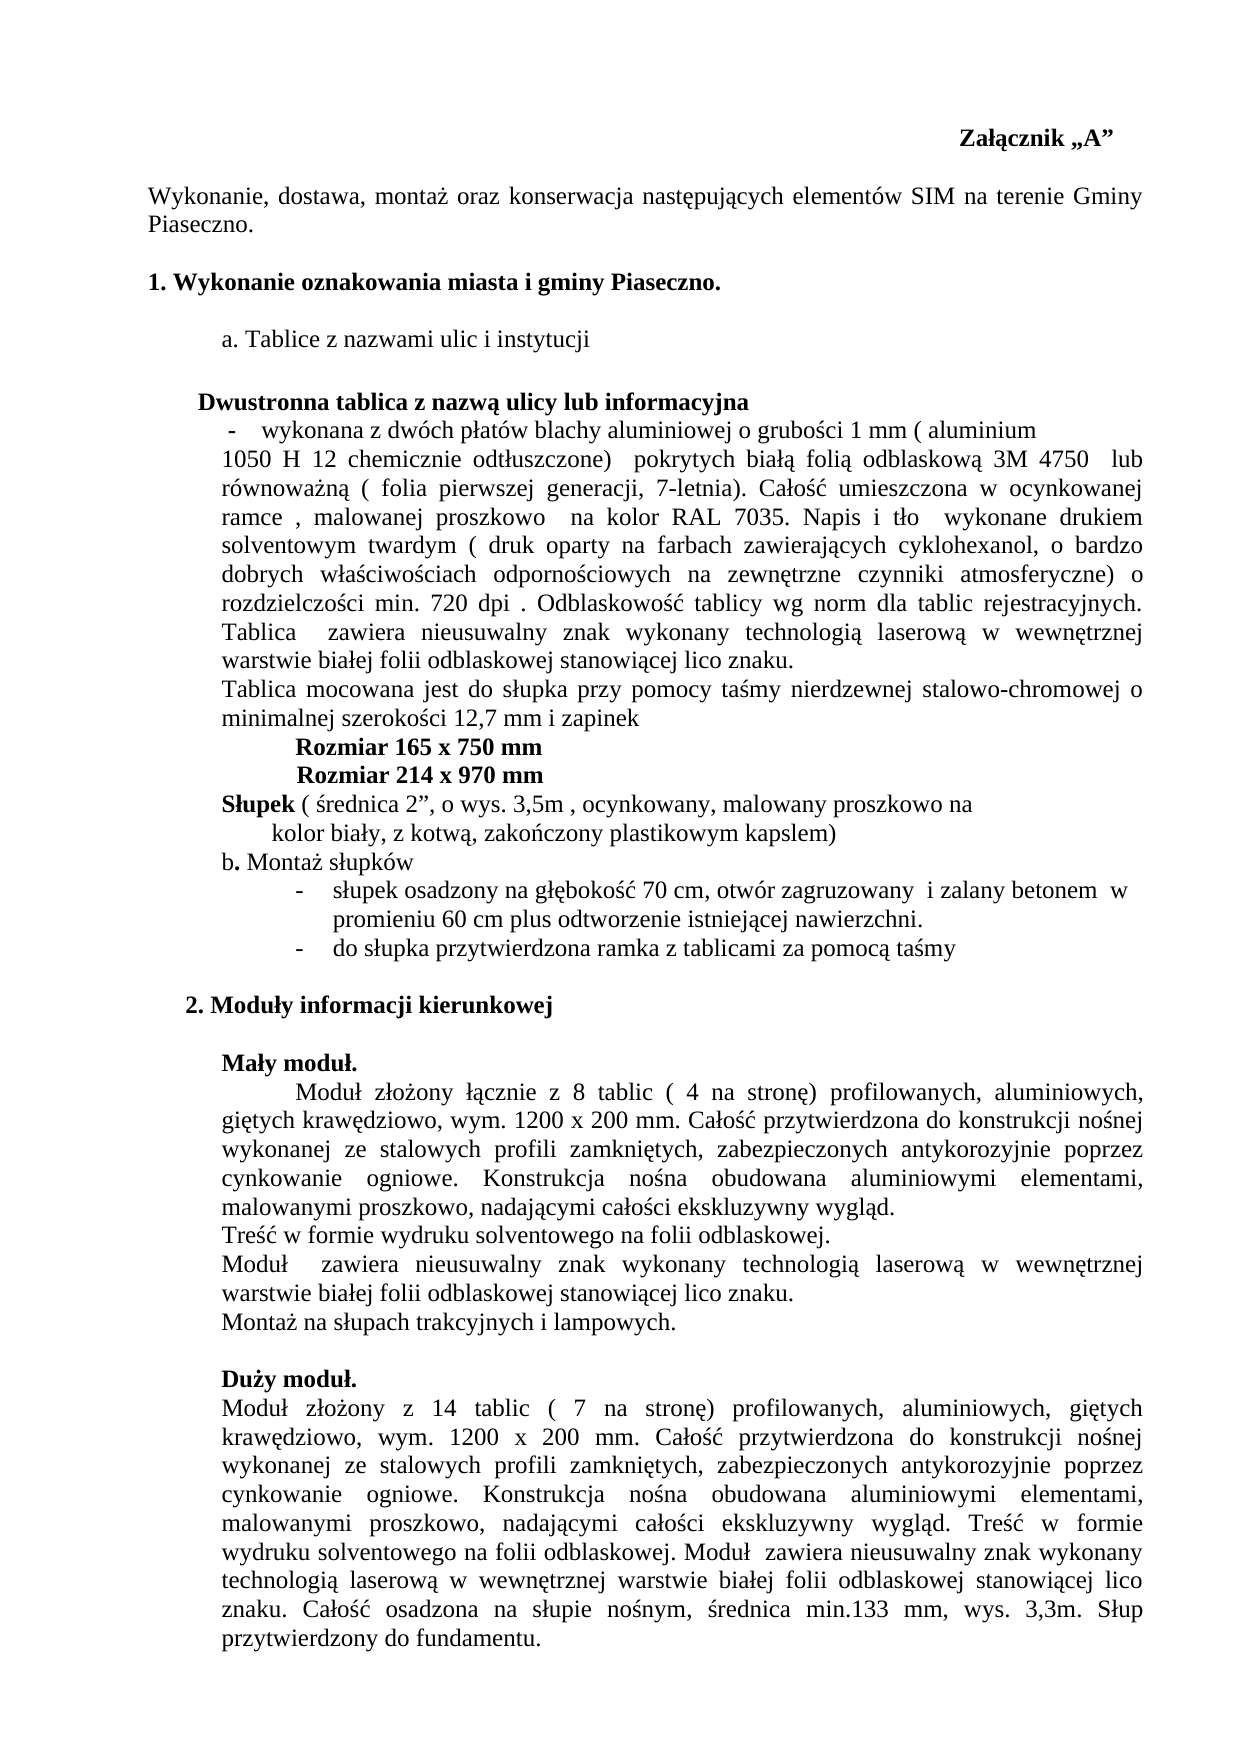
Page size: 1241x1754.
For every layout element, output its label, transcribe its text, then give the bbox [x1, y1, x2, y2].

text Moduł zawiera nieusuwalny znak wykonany technologią laserową w wewnętrznej warstwie białej folii odblaskowej stanowiącej lico znaku. [221, 1249, 1144, 1307]
list do słupka przytwierdzona ramka z tablicami za pomocą taśmy [295, 933, 1144, 962]
text 1. Wykonanie oznakowania miasta i gminy Piaseczno. [148, 267, 1144, 296]
text Mały moduł. [148, 1048, 1144, 1077]
text - wykonana z dwóch płatów blachy aluminiowej o grubości ( aluminium [148, 416, 1144, 444]
list słupek osadzony na głębokość , otwór zagruzowany i zalany betonem w promieniu plus odtworzenie istniejącej nawierzchni. [295, 876, 1144, 933]
text 2. Moduły informacji kierunkowej [148, 991, 1144, 1019]
text Rozmiar 165 x [148, 732, 1144, 761]
text Treść w formie wydruku solventowego na folii odblaskowej. [221, 1221, 1144, 1249]
text Montaż na słupach trakcyjnych i lampowych. [148, 1307, 1144, 1336]
text 1050 H 12 chemicznie odtłuszczone) pokrytych białą folią odblaskową 3M 4750 lub równoważną ( folia pierwszej generacji, 7-letnia). Całość umieszczona w ocynkowanej ramce , malowanej proszkowo na kolor RAL 7035. Napis i tło wykonane drukiem solventowym twardym ( druk oparty na farbach zawierających cyklohexanol, o bardzo dobrych właściwościach odpornościowych na zewnętrzne czynniki atmosferyczne) o rozdzielczości min. 720 dpi . Odblaskowość tablicy wg norm dla tablic rejestracyjnych. Tablica zawiera nieusuwalny znak wykonany technologią laserową w wewnętrznej warstwie białej folii odblaskowej stanowiącej lico znaku. [221, 444, 1144, 674]
text Dwustronna tablica z nazwą ulicy lub informacyjna [148, 387, 1144, 416]
text Duży moduł. [221, 1364, 1144, 1393]
text b. Montaż słupków [148, 847, 1144, 876]
text Wykonanie, dostawa, montaż oraz konserwacja następujących elementów SIM na terenie Gminy Piaseczno. [148, 181, 1144, 238]
text Załącznik „A” [885, 123, 1144, 152]
text Słupek ( średnica , o wys. 3,5m , ocynkowany, malowany proszkowo na [148, 789, 1144, 818]
text Moduł złożony z 14 tablic ( 7 na stronę) profilowanych, aluminiowych, giętych krawędziowo, wym. 1200 x 200 mm. Całość przytwierdzona do konstrukcji nośnej wykonanej ze stalowych profili zamkniętych, zabezpieczonych antykorozyjnie poprzez cynkowanie ogniowe. Konstrukcja nośna obudowana aluminiowymi elementami, malowanymi proszkowo, nadającymi całości ekskluzywny wygląd. Treść w formie wydruku solventowego na folii odblaskowej. Moduł zawiera nieusuwalny znak wykonany technologią laserową w wewnętrznej warstwie białej folii odblaskowej stanowiącej lico znaku. Całość osadzona na słupie nośnym, średnica min., wys. 3,3m. Słup przytwierdzony do fundamentu. [221, 1393, 1144, 1652]
text Tablica mocowana jest do słupka przy pomocy taśmy nierdzewnej stalowo-chromowej o minimalnej szerokości i zapinek [221, 674, 1144, 732]
text kolor biały, z kotwą, zakończony plastikowym kapslem) [221, 818, 1144, 847]
text Rozmiar 214 x [148, 761, 1144, 789]
text Moduł złożony łącznie z 8 tablic ( 4 na stronę) profilowanych, aluminiowych, giętych krawędziowo, wym. 1200 x 200 mm. Całość przytwierdzona do konstrukcji nośnej wykonanej ze stalowych profili zamkniętych, zabezpieczonych antykorozyjnie poprzez cynkowanie ogniowe. Konstrukcja nośna obudowana aluminiowymi elementami, malowanymi proszkowo, nadającymi całości ekskluzywny wygląd. [221, 1077, 1144, 1221]
text a. Tablice z nazwami ulic i instytucji [148, 324, 1144, 353]
